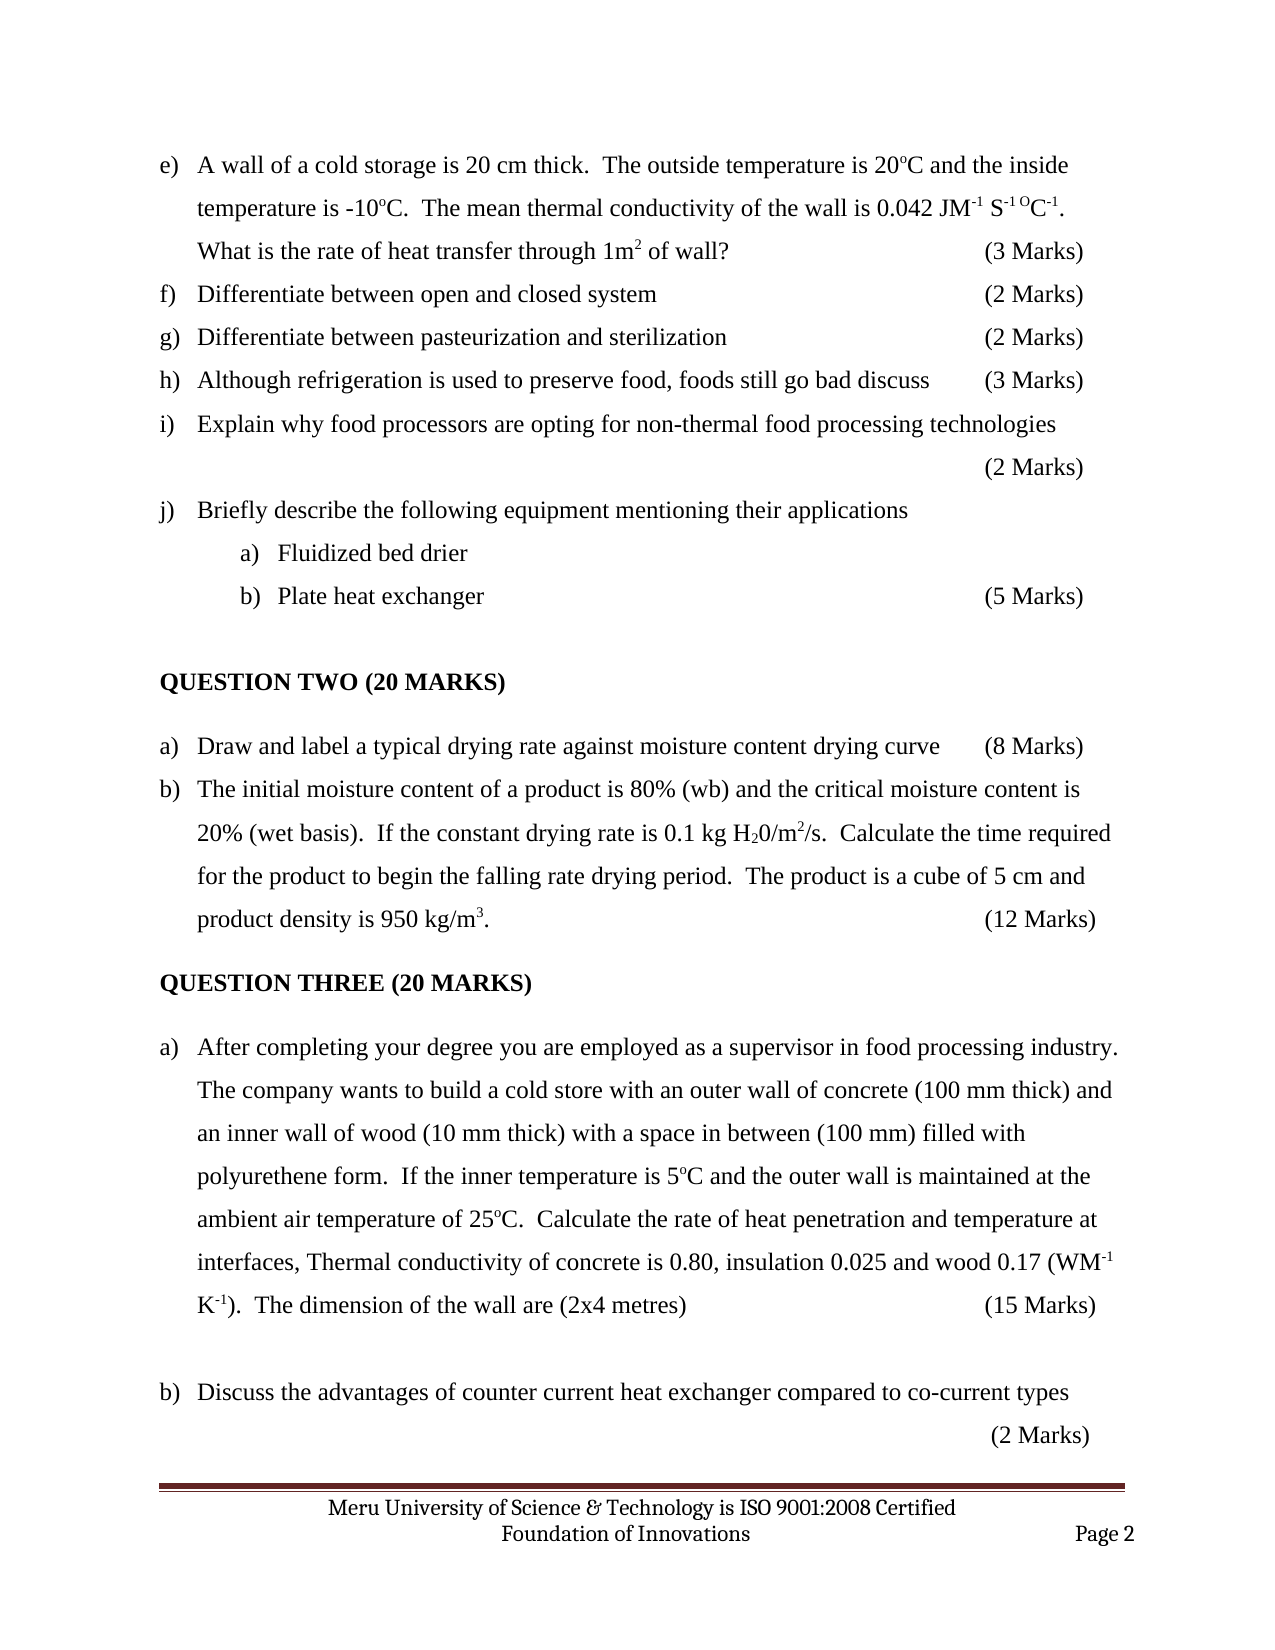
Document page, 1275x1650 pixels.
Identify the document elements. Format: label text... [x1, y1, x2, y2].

list Although refrigeration is used to preserve food, foods still go bad discuss (3 Marks) [159, 366, 1125, 394]
list Draw and label a typical drying rate against moisture content drying curve (8 Marks) [159, 731, 1125, 760]
list Fluidized bed drier [240, 538, 1125, 567]
list Briefly describe the following equipment mentioning their applications [159, 495, 1125, 524]
list After completing your degree you are employed as a supervisor in food processing industry. The company wants to build a cold store with an outer wall of concrete (100 mm thick) and an inner wall of wood (10 mm thick) with a space in between (100 mm) filled with polyurethene form. If the inner temperature is 5oC and the outer wall is maintained at the ambient air temperature of 25oC. Calculate the rate of heat penetration and temperature at interfaces, Thermal conductivity of concrete is 0.80, insulation 0.025 and wood 0.17 (WM-1 K-1). The dimension of the wall are (2x4 metres) (15 Marks) [159, 1032, 1125, 1362]
list The initial moisture content of a product is 80% (wb) and the critical moisture content is 20% (wet basis). If the constant drying rate is 0.1 kg H20/m2/s. Calculate the time required for the product to begin the falling rate drying period. The product is a cube of 5 cm and product density is 950 kg/m3. (12 Marks) [159, 774, 1125, 933]
list (2 Marks) [947, 1420, 1125, 1449]
text QUESTION TWO (20 MARKS) [159, 667, 1125, 696]
text QUESTION THREE (20 MARKS) [159, 968, 1125, 997]
text (2 Marks) [197, 452, 1125, 481]
list Discuss the advantages of counter current heat exchanger compared to co-current types [159, 1377, 1125, 1406]
list Differentiate between open and closed system (2 Marks) [159, 279, 1125, 308]
list Explain why food processors are opting for non-thermal food processing technologies [159, 409, 1125, 437]
list Differentiate between pasteurization and sterilization (2 Marks) [159, 322, 1125, 351]
list Plate heat exchanger (5 Marks) [240, 581, 1125, 610]
list A wall of a cold storage is 20 cm thick. The outside temperature is 20oC and the inside temperature is -10oC. The mean thermal conductivity of the wall is 0.042 JM-1 S-1 OC-1. What is the rate of heat transfer through 1m2 of wall? (3 Marks) [159, 150, 1125, 265]
